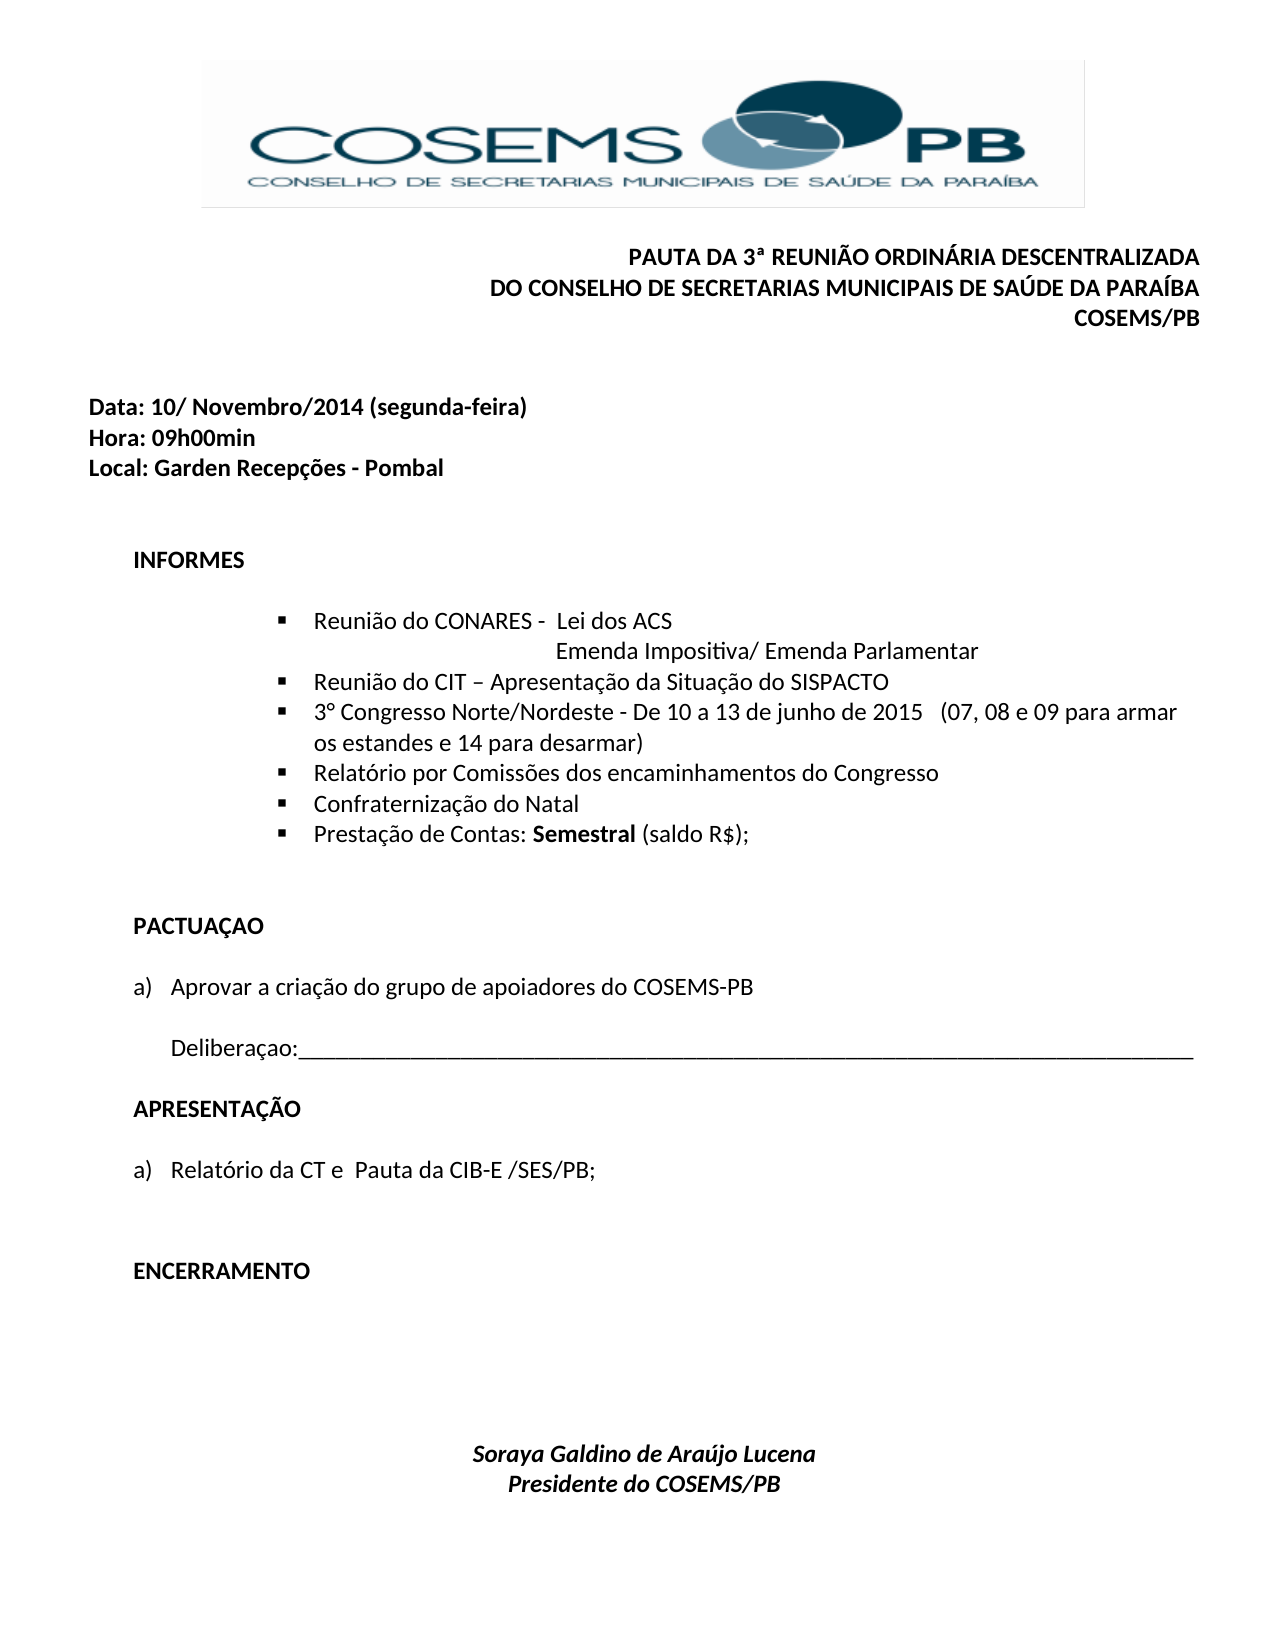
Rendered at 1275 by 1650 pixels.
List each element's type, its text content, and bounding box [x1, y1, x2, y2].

text PACTUAÇAO [133, 910, 1200, 941]
text Hora: 09h00min [89, 422, 1200, 452]
list Relatório por Comissões dos encaminhamentos do Congresso [276, 758, 1200, 788]
list Confraternização do Natal [276, 788, 1200, 819]
list Aprovar a criação do grupo de apoiadores do COSEMS-PB [133, 971, 1200, 1002]
list Relatório da CT e Pauta da CIB-E /SES/PB; [133, 1154, 1200, 1185]
list Prestação de Contas: Semestral (saldo R$); [276, 819, 1200, 849]
list 3° Congresso Norte/Nordeste - De 10 a 13 de junho de 2015 (07, 08 e 09 para armar os estandes e 14 para desarmar) [276, 697, 1200, 758]
picture [201, 60, 1088, 211]
text Soraya Galdino de Araújo Lucena [89, 1438, 1200, 1468]
text COSEMS/PB [89, 302, 1200, 333]
text PAUTA DA 3ª REUNIÃO ORDINÁRIA DESCENTRALIZADA [89, 241, 1200, 272]
list Deliberaçao:________________________________________________________________________ [171, 1032, 1200, 1063]
list Reunião do CONARES - Lei dos ACS [276, 605, 1200, 636]
text Data: 10/ Novembro/2014 (segunda-feira) [89, 391, 1200, 422]
text Presidente do COSEMS/PB [89, 1468, 1200, 1529]
text ENCERRAMENTO [89, 1255, 1200, 1285]
list Reunião do CIT – Apresentação da Situação do SISPACTO [276, 666, 1200, 697]
text Local: Garden Recepções - Pombal [89, 452, 1200, 483]
text APRESENTAÇÃO [133, 1093, 1200, 1124]
text INFORMES [133, 544, 1200, 574]
text DO CONSELHO DE SECRETARIAS MUNICIPAIS DE SAÚDE DA PARAÍBA [89, 272, 1200, 302]
list Emenda Impositiva/ Emenda Parlamentar [539, 636, 1200, 666]
